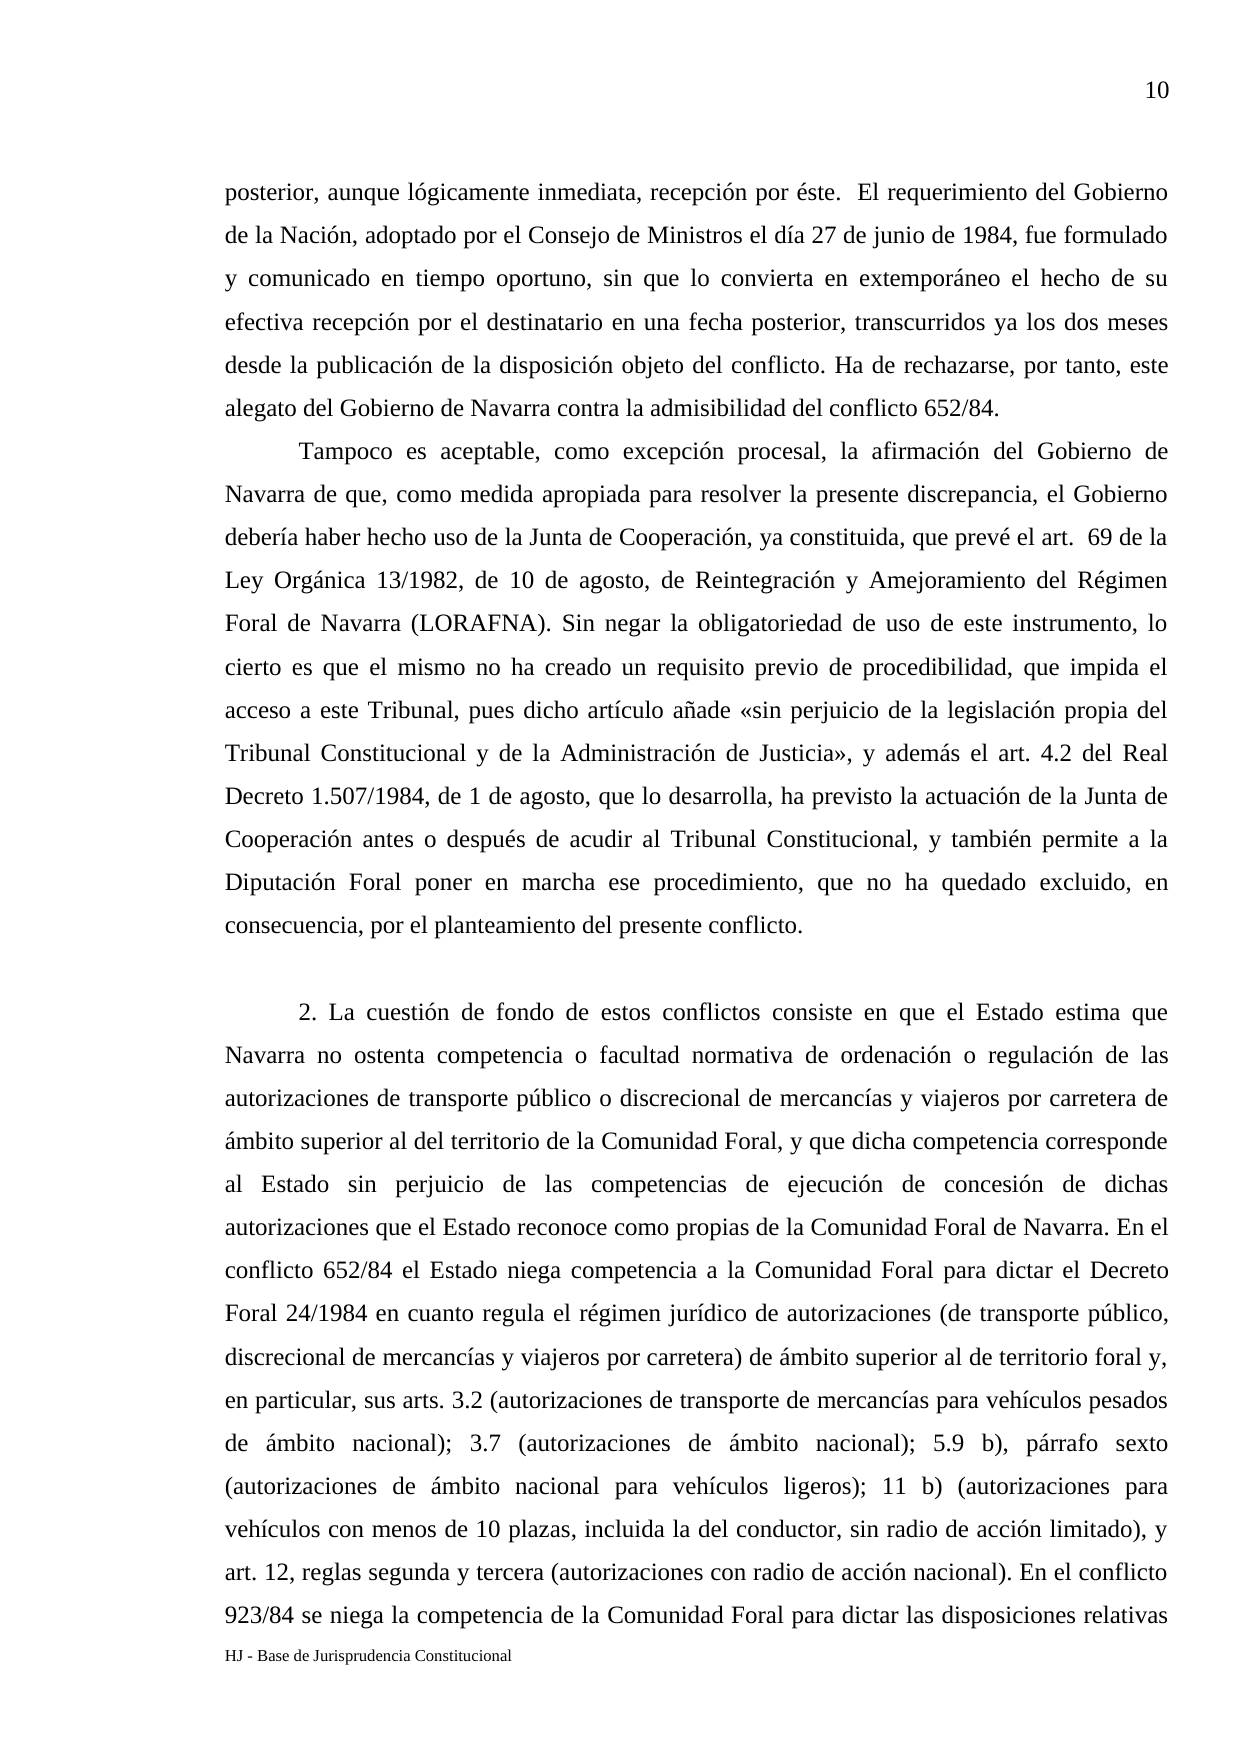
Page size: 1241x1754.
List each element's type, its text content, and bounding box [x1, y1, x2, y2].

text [224, 177, 1169, 422]
text Tampoco es aceptable, como excepción procesal, la afirmación del Gobierno de Navarra de que, como medida apropiada para resolver la presente discrepancia, el Gobierno debería haber hecho uso de la Junta de Cooperación, ya constituida, que prevé el art. 69 de la Ley Orgánica 13/1982, de 10 de agosto, de Reintegración y Amejoramiento del Régimen Foral de Navarra (LORAFNA). Sin negar la obligatoriedad de uso de este instrumento, lo cierto es que el mismo no ha creado un requisito previo de procedibilidad, que impida el acceso a este Tribunal, pues dicho artículo añade «sin perjuicio de la legislación propia del Tribunal Constitucional y de la Administración de Justicia», y además el art. 4.2 del Real Decreto 1.507/1984, de 1 de agosto, que lo desarrolla, ha previsto la actuación de la Junta de Cooperación antes o después de acudir al Tribunal Constitucional, y también permite a la Diputación Foral poner en marcha ese procedimiento, que no ha quedado excluido, en consecuencia, por el planteamiento del presente conflicto. [224, 436, 1169, 939]
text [224, 997, 1169, 1629]
